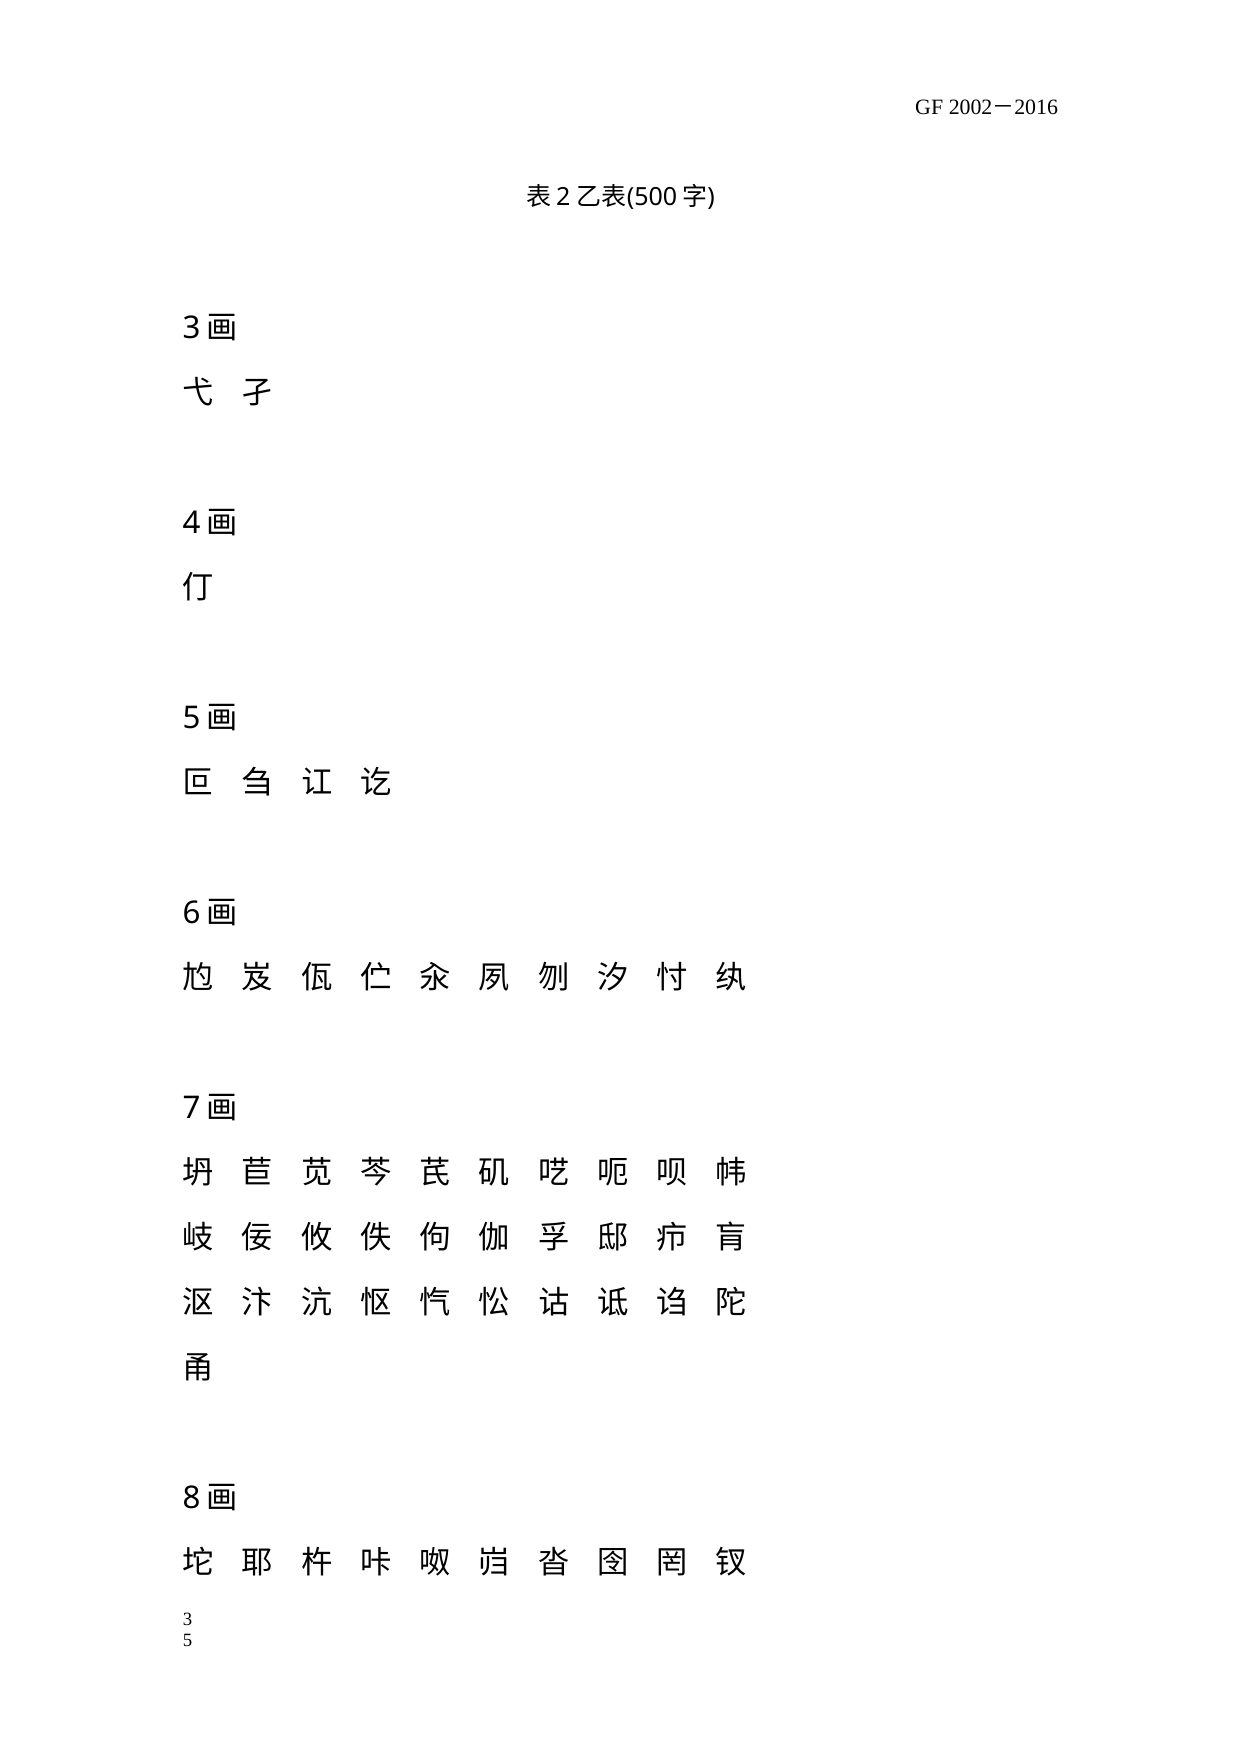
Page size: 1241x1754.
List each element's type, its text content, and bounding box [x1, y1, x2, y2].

text 7画 [182, 1072, 1058, 1137]
text 尥 岌 佤 伫 汆 夙 刎 汐 忖 纨 [182, 942, 1058, 1007]
text 坨 耶 杵 咔 呶 岿 沓 囹 罔 钗 [182, 1527, 1058, 1592]
text 仃 [182, 552, 1058, 617]
text 沤 汴 沆 怄 忾 忪 诂 诋 诌 陀 [182, 1267, 1058, 1332]
text 坍 苣 苋 芩 芪 矶 呓 呃 呗 帏 [182, 1137, 1058, 1202]
text 弋 孑 [182, 357, 1058, 422]
text 5画 [182, 682, 1058, 747]
text 3画 [182, 292, 1058, 357]
text 8画 [182, 1462, 1058, 1527]
text 岐 佞 攸 佚 佝 伽 孚 邸 疖 肓 [182, 1202, 1058, 1267]
text 4画 [182, 487, 1058, 552]
text 表2 乙表(500字) [182, 162, 1058, 227]
text 6画 [182, 877, 1058, 942]
text 甬 [182, 1332, 1058, 1397]
text 叵 刍 讧 讫 [182, 747, 1058, 812]
